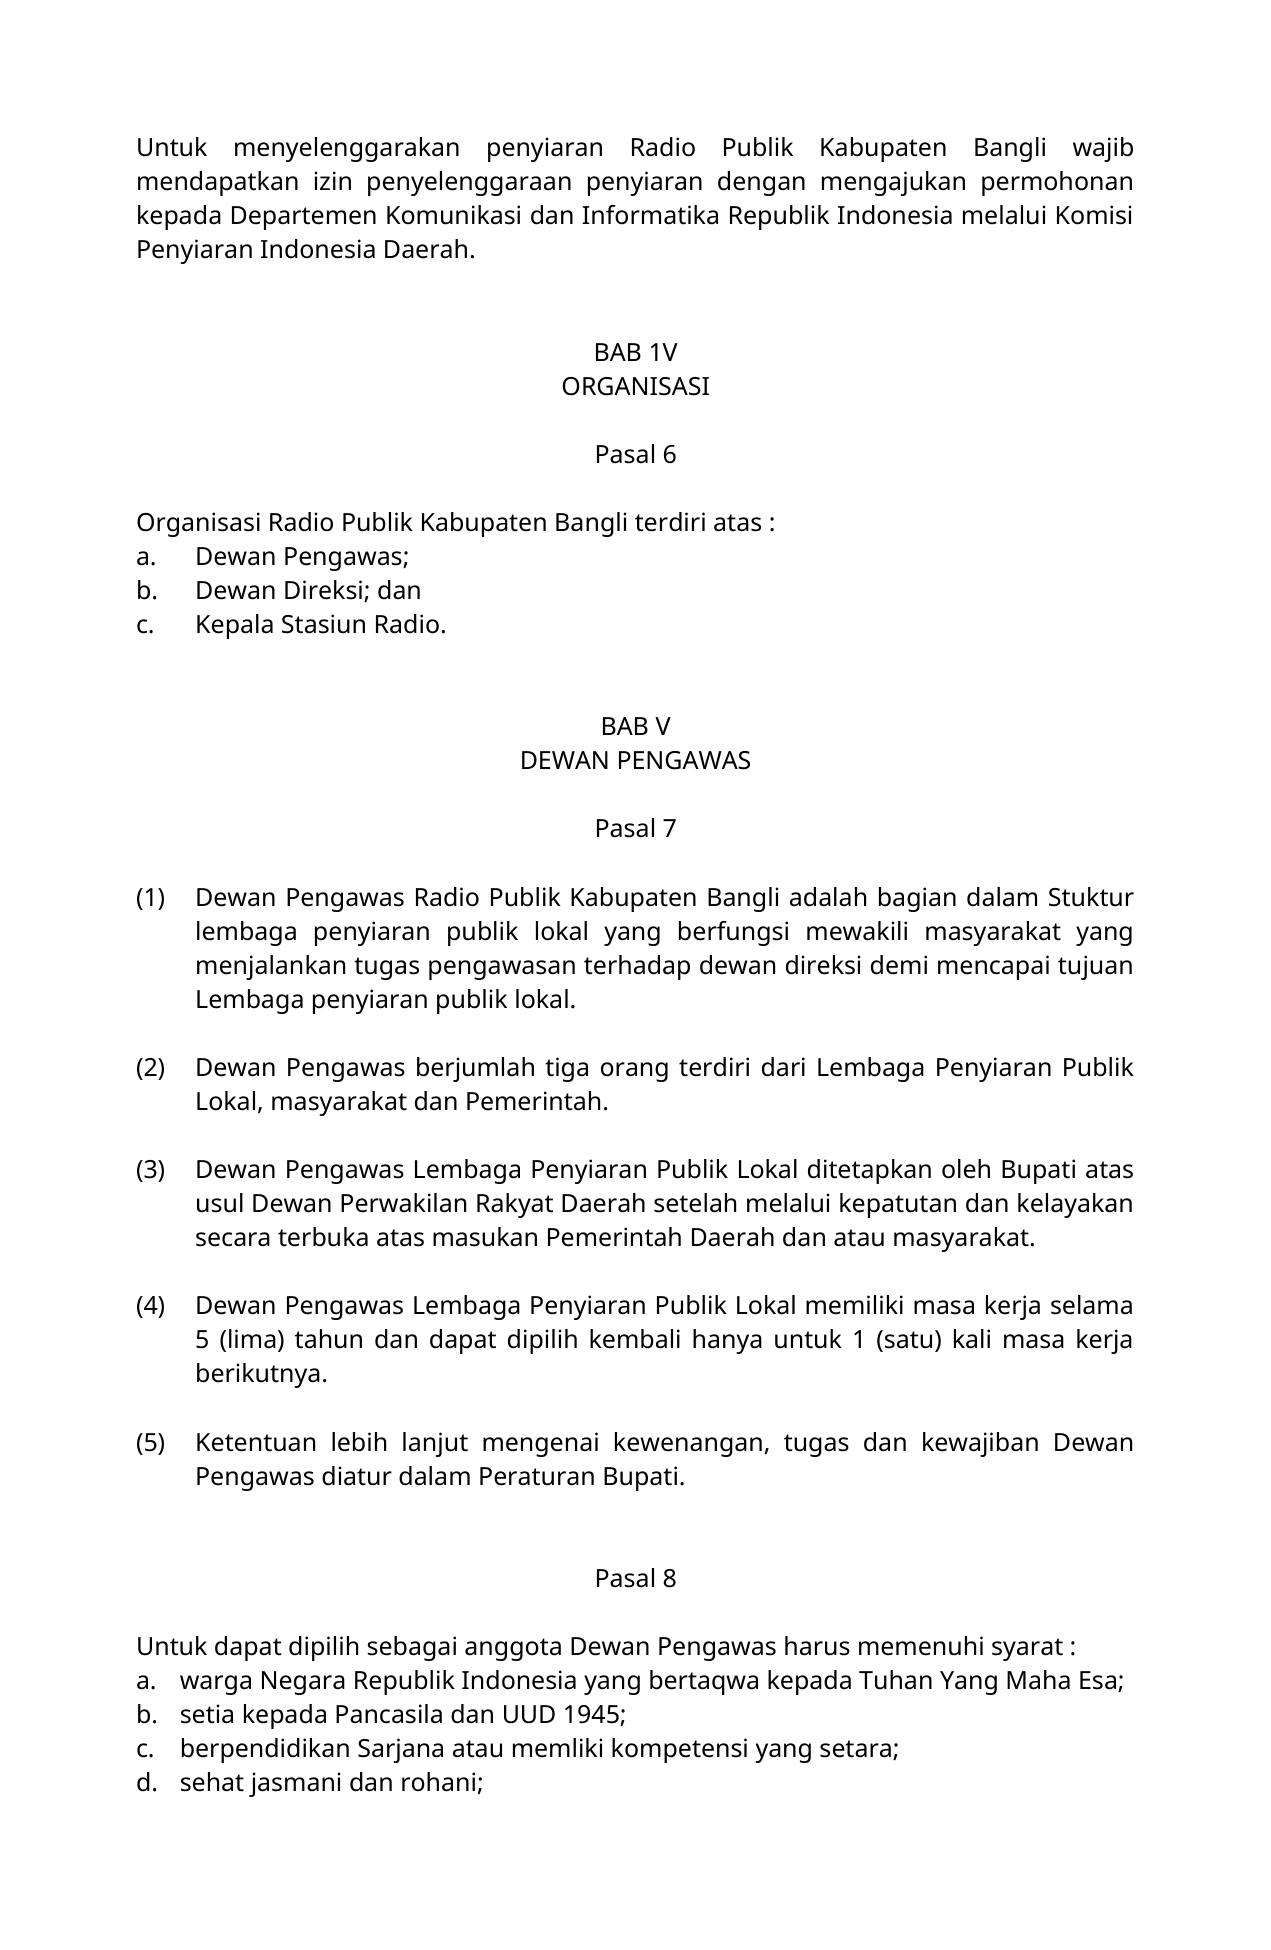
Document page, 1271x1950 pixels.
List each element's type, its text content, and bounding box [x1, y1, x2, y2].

list warga Negara Republik Indonesia yang bertaqwa kepada Tuhan Yang Maha Esa; [136, 1663, 1135, 1697]
list setia kepada Pancasila dan UUD 1945; [136, 1697, 1135, 1731]
text BAB 1V [136, 334, 1135, 368]
list Kepala Stasiun Radio. [136, 607, 1135, 641]
list Ketentuan lebih lanjut mengenai kewenangan, tugas dan kewajiban Dewan Pengawas diatur dalam Peraturan Bupati. [136, 1424, 1135, 1492]
list berpendidikan Sarjana atau memliki kompetensi yang setara; [136, 1731, 1135, 1765]
list sehat jasmani dan rohani; [136, 1765, 1135, 1799]
list Dewan Direksi; dan [136, 573, 1135, 607]
text Pasal 7 [136, 811, 1135, 845]
text Organisasi Radio Publik Kabupaten Bangli terdiri atas : [136, 504, 1135, 539]
list Dewan Pengawas Lembaga Penyiaran Publik Lokal ditetapkan oleh Bupati atas usul Dewan Perwakilan Rakyat Daerah setelah melalui kepatutan dan kelayakan secara terbuka atas masukan Pemerintah Daerah dan atau masyarakat. [136, 1152, 1135, 1254]
list Dewan Pengawas Radio Publik Kabupaten Bangli adalah bagian dalam Stuktur lembaga penyiaran publik lokal yang berfungsi mewakili masyarakat yang menjalankan tugas pengawasan terhadap dewan direksi demi mencapai tujuan Lembaga penyiaran publik lokal. [136, 879, 1135, 1016]
text BAB V [136, 709, 1135, 743]
text Pasal 8 [136, 1561, 1135, 1594]
list Dewan Pengawas Lembaga Penyiaran Publik Lokal memiliki masa kerja selama 5 (lima) tahun dan dapat dipilih kembali hanya untuk 1 (satu) kali masa kerja berikutnya. [136, 1288, 1135, 1390]
text Untuk menyelenggarakan penyiaran Radio Publik Kabupaten Bangli wajib mendapatkan izin penyelenggaraan penyiaran dengan mengajukan permohonan kepada Departemen Komunikasi dan Informatika Republik Indonesia melalui Komisi Penyiaran Indonesia Daerah. [136, 130, 1135, 266]
text Pasal 6 [136, 436, 1135, 471]
list Dewan Pengawas; [136, 539, 1135, 573]
text Untuk dapat dipilih sebagai anggota Dewan Pengawas harus memenuhi syarat : [136, 1629, 1135, 1663]
text DEWAN PENGAWAS [136, 743, 1135, 777]
list Dewan Pengawas berjumlah tiga orang terdiri dari Lembaga Penyiaran Publik Lokal, masyarakat dan Pemerintah. [136, 1049, 1135, 1118]
text ORGANISASI [136, 368, 1135, 402]
